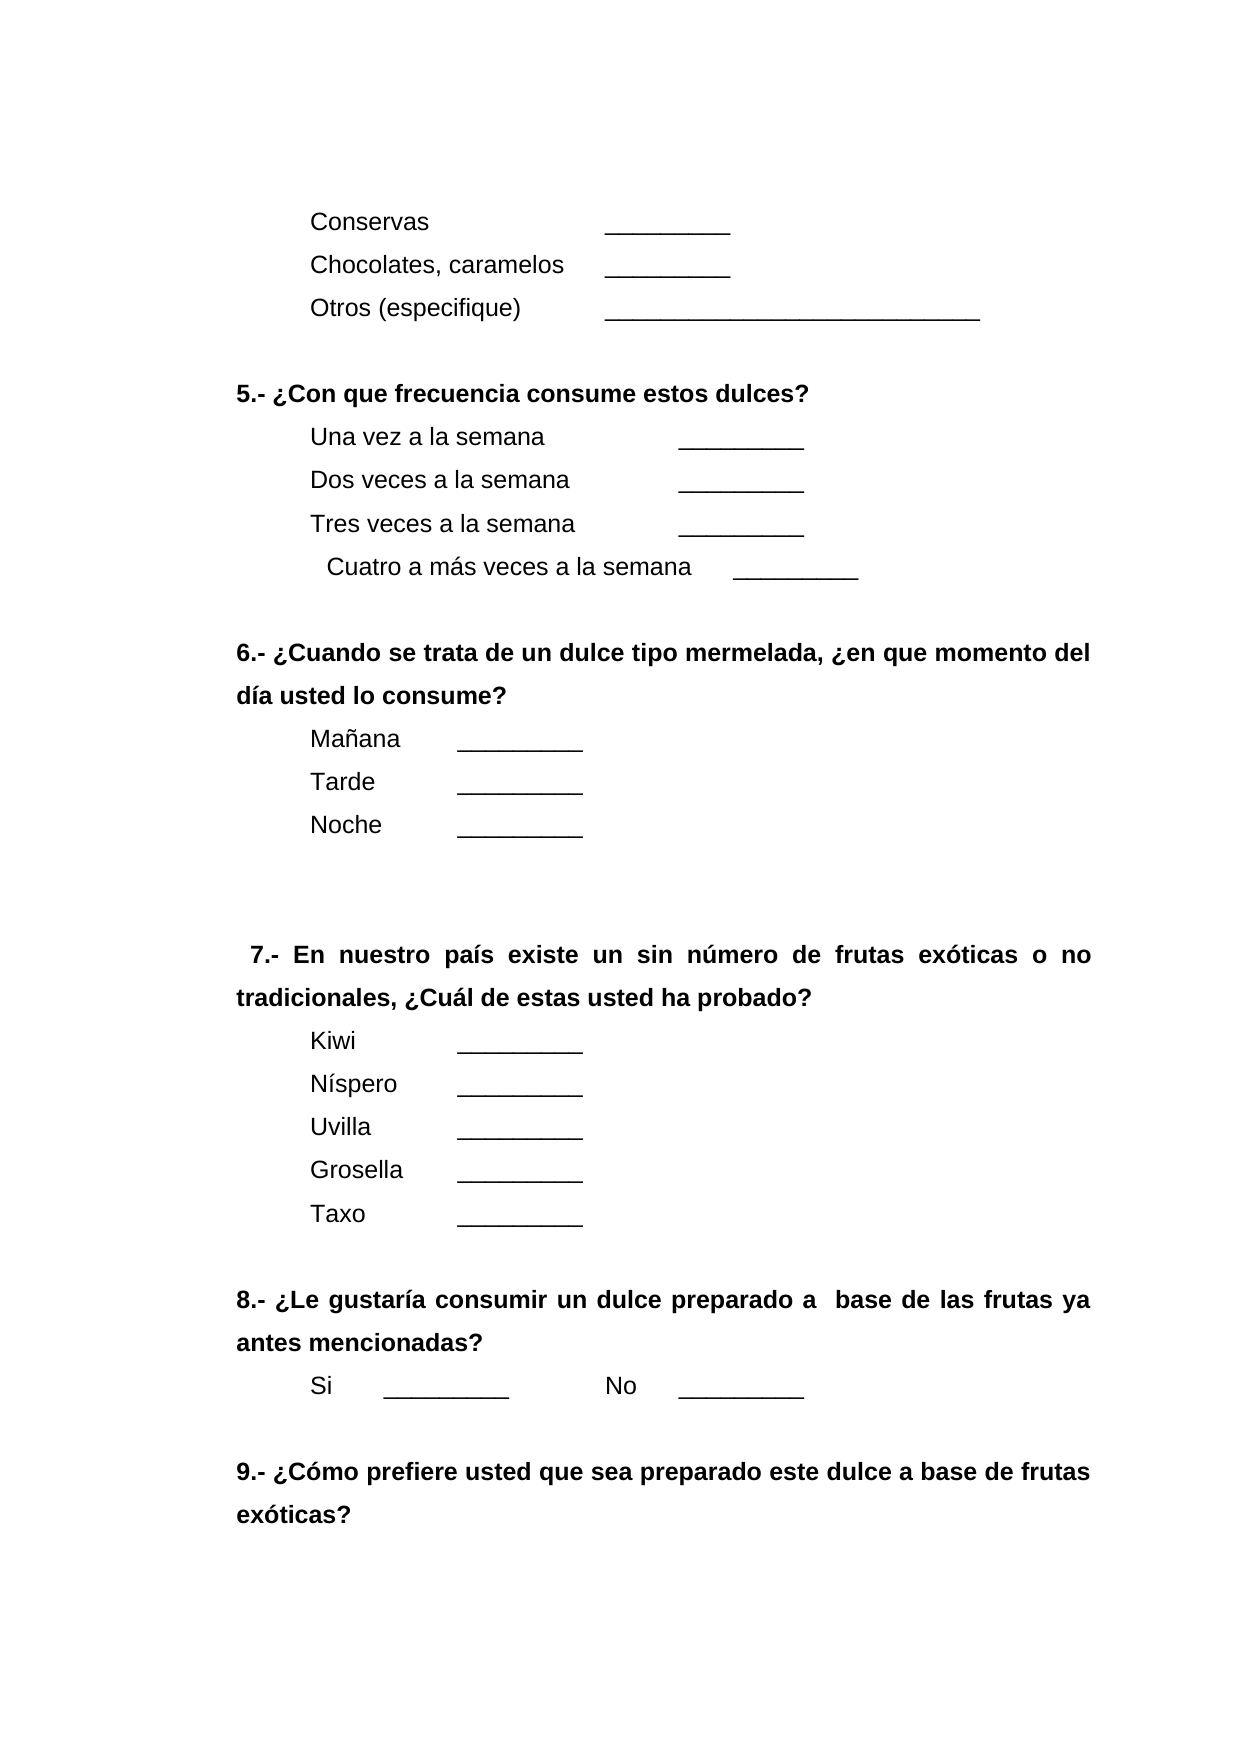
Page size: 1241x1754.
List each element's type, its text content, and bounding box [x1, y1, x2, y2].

text Otros (especifique) ___________________________ [236, 293, 1092, 322]
text Kiwi _________ [236, 1026, 1092, 1055]
text Una vez a la semana _________ [236, 422, 1092, 451]
text Si _________ No _________ [236, 1371, 1092, 1400]
text Grosella _________ [236, 1156, 1092, 1184]
text Níspero _________ [236, 1069, 1092, 1098]
text Cuatro a más veces a la semana _________ [236, 552, 1092, 581]
text 5.- ¿Con que frecuencia consume estos dulces? [236, 379, 1092, 408]
text Tres veces a la semana _________ [236, 509, 1092, 537]
text Tarde _________ [236, 767, 1092, 796]
text 7.- En nuestro país existe un sin número de frutas exóticas o no tradicionales, ¿Cuál de estas usted ha probado? [236, 940, 1092, 1012]
text Noche _________ [236, 811, 1092, 839]
text 8.- ¿Le gustaría consumir un dulce preparado a base de las frutas ya antes mencionadas? [236, 1285, 1092, 1357]
text Taxo _________ [236, 1199, 1092, 1227]
text Uvilla _________ [236, 1112, 1092, 1141]
text Dos veces a la semana _________ [236, 466, 1092, 494]
text 6.- ¿Cuando se trata de un dulce tipo mermelada, ¿en que momento del día usted lo consume? [236, 638, 1092, 710]
text Mañana _________ [236, 724, 1092, 753]
text Conservas _________ [236, 207, 1092, 236]
text 9.- ¿Cómo prefiere usted que sea preparado este dulce a base de frutas exóticas? [236, 1457, 1092, 1529]
text Chocolates, caramelos _________ [236, 250, 1092, 279]
